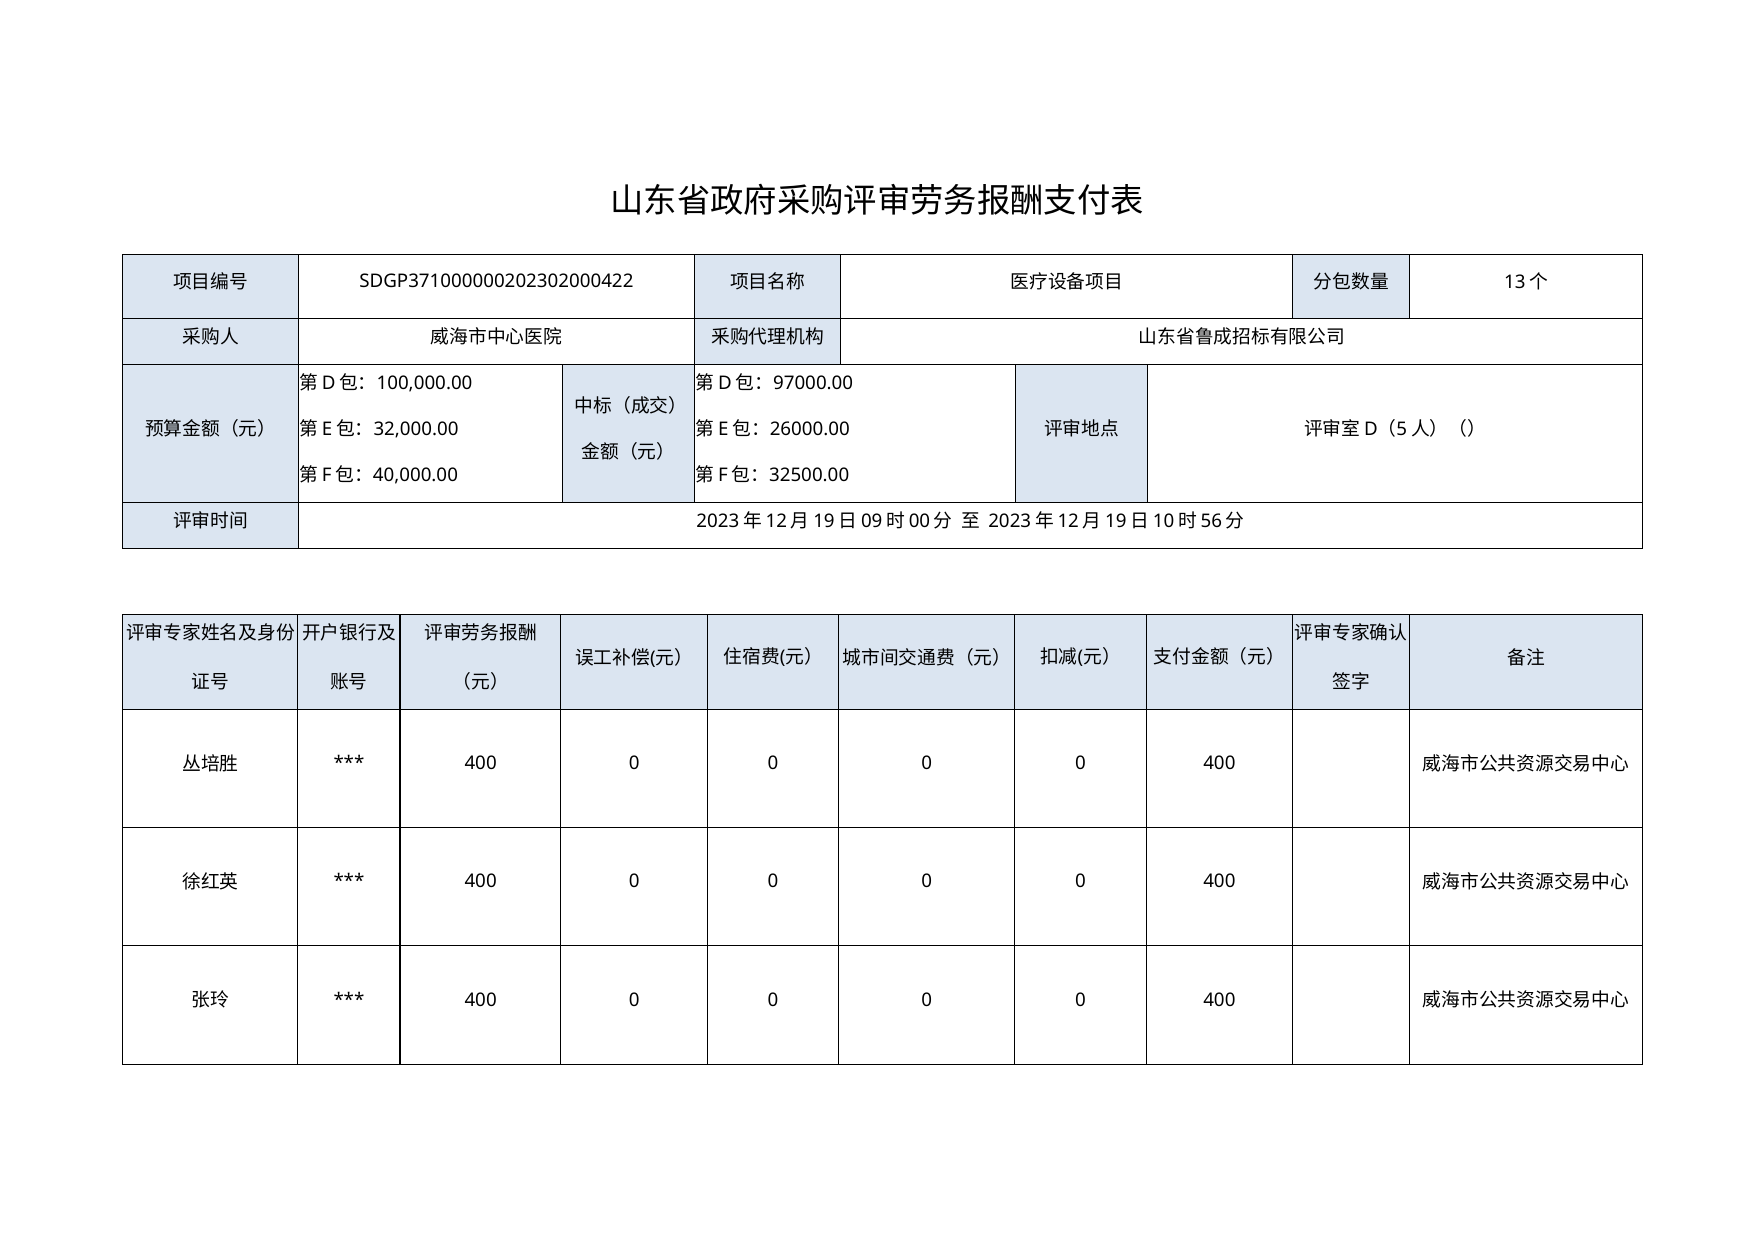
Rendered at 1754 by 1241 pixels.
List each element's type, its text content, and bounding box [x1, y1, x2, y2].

table_cell 第D包：97000.00 第E包：26000.00 第F包：32500.00 [695, 365, 1015, 502]
table_cell 0 [708, 828, 838, 945]
table_cell 采购人 [123, 319, 298, 364]
table_cell 徐红英 [123, 828, 297, 945]
table_cell 0 [839, 710, 1014, 827]
table_cell 400 [401, 946, 560, 1063]
table_header 备注 [1410, 615, 1642, 709]
table_header 医疗设备项目 [841, 255, 1292, 318]
table_cell 评审地点 [1016, 365, 1147, 502]
table_cell 评审时间 [123, 503, 298, 548]
table_cell *** [298, 828, 399, 945]
table_cell [1293, 710, 1409, 827]
table_cell 0 [1015, 828, 1146, 945]
table_cell 预算金额（元） [123, 365, 298, 502]
table_cell 400 [401, 828, 560, 945]
table_cell 中标（成交） 金额（元） [563, 365, 694, 502]
table_cell 400 [1147, 946, 1292, 1063]
table_cell 400 [401, 710, 560, 827]
table_cell 0 [839, 828, 1014, 945]
table_cell [1293, 946, 1409, 1063]
table_cell 2023年12月19日09时00分 至 2023年12月19日10时56分 [299, 503, 1642, 548]
table_cell 张玲 [123, 946, 297, 1063]
table_header 13个 [1410, 255, 1642, 318]
table_header SDGP371000000202302000422 [299, 255, 694, 318]
table_header 项目编号 [123, 255, 298, 318]
table_cell 山东省鲁成招标有限公司 [841, 319, 1642, 364]
table_cell 0 [708, 710, 838, 827]
table_cell 0 [561, 828, 707, 945]
table_header 开户银行及账号 [298, 615, 399, 709]
table_header 评审专家确认签字 [1293, 615, 1409, 709]
table_cell 0 [1015, 710, 1146, 827]
table_cell 0 [708, 946, 838, 1063]
table_header 分包数量 [1293, 255, 1409, 318]
table_header 项目名称 [695, 255, 840, 318]
table_header 评审劳务报酬（元） [401, 615, 560, 709]
table_header 城市间交通费（元） [839, 615, 1014, 709]
table_header 支付金额（元） [1147, 615, 1292, 709]
table_header 扣减(元） [1015, 615, 1146, 709]
table_cell 第D包：100,000.00 第E包：32,000.00 第F包：40,000.00 [299, 365, 562, 502]
table_cell *** [298, 946, 399, 1063]
table_cell 0 [839, 946, 1014, 1063]
table_cell 釆购代理机构 [695, 319, 840, 364]
table_cell *** [298, 710, 399, 827]
table_cell 丛培胜 [123, 710, 297, 827]
table_cell 威海市公共资源交易中心 [1410, 946, 1642, 1063]
table_cell 威海市公共资源交易中心 [1410, 828, 1642, 945]
text 山东省政府采购评审劳务报酬支付表 [112, 165, 1641, 230]
table_header 住宿费(元） [708, 615, 838, 709]
table_cell 威海市中心医院 [299, 319, 694, 364]
table_header 误工补偿(元） [561, 615, 707, 709]
table_header 评审专家姓名及身份证号 [123, 615, 297, 709]
table_cell 0 [561, 710, 707, 827]
table_cell 评审室D（5人）（） [1148, 365, 1642, 502]
table_cell 400 [1147, 710, 1292, 827]
table_cell 0 [561, 946, 707, 1063]
table_cell 0 [1015, 946, 1146, 1063]
table_cell [1293, 828, 1409, 945]
table_cell 400 [1147, 828, 1292, 945]
table_cell 威海市公共资源交易中心 [1410, 710, 1642, 827]
